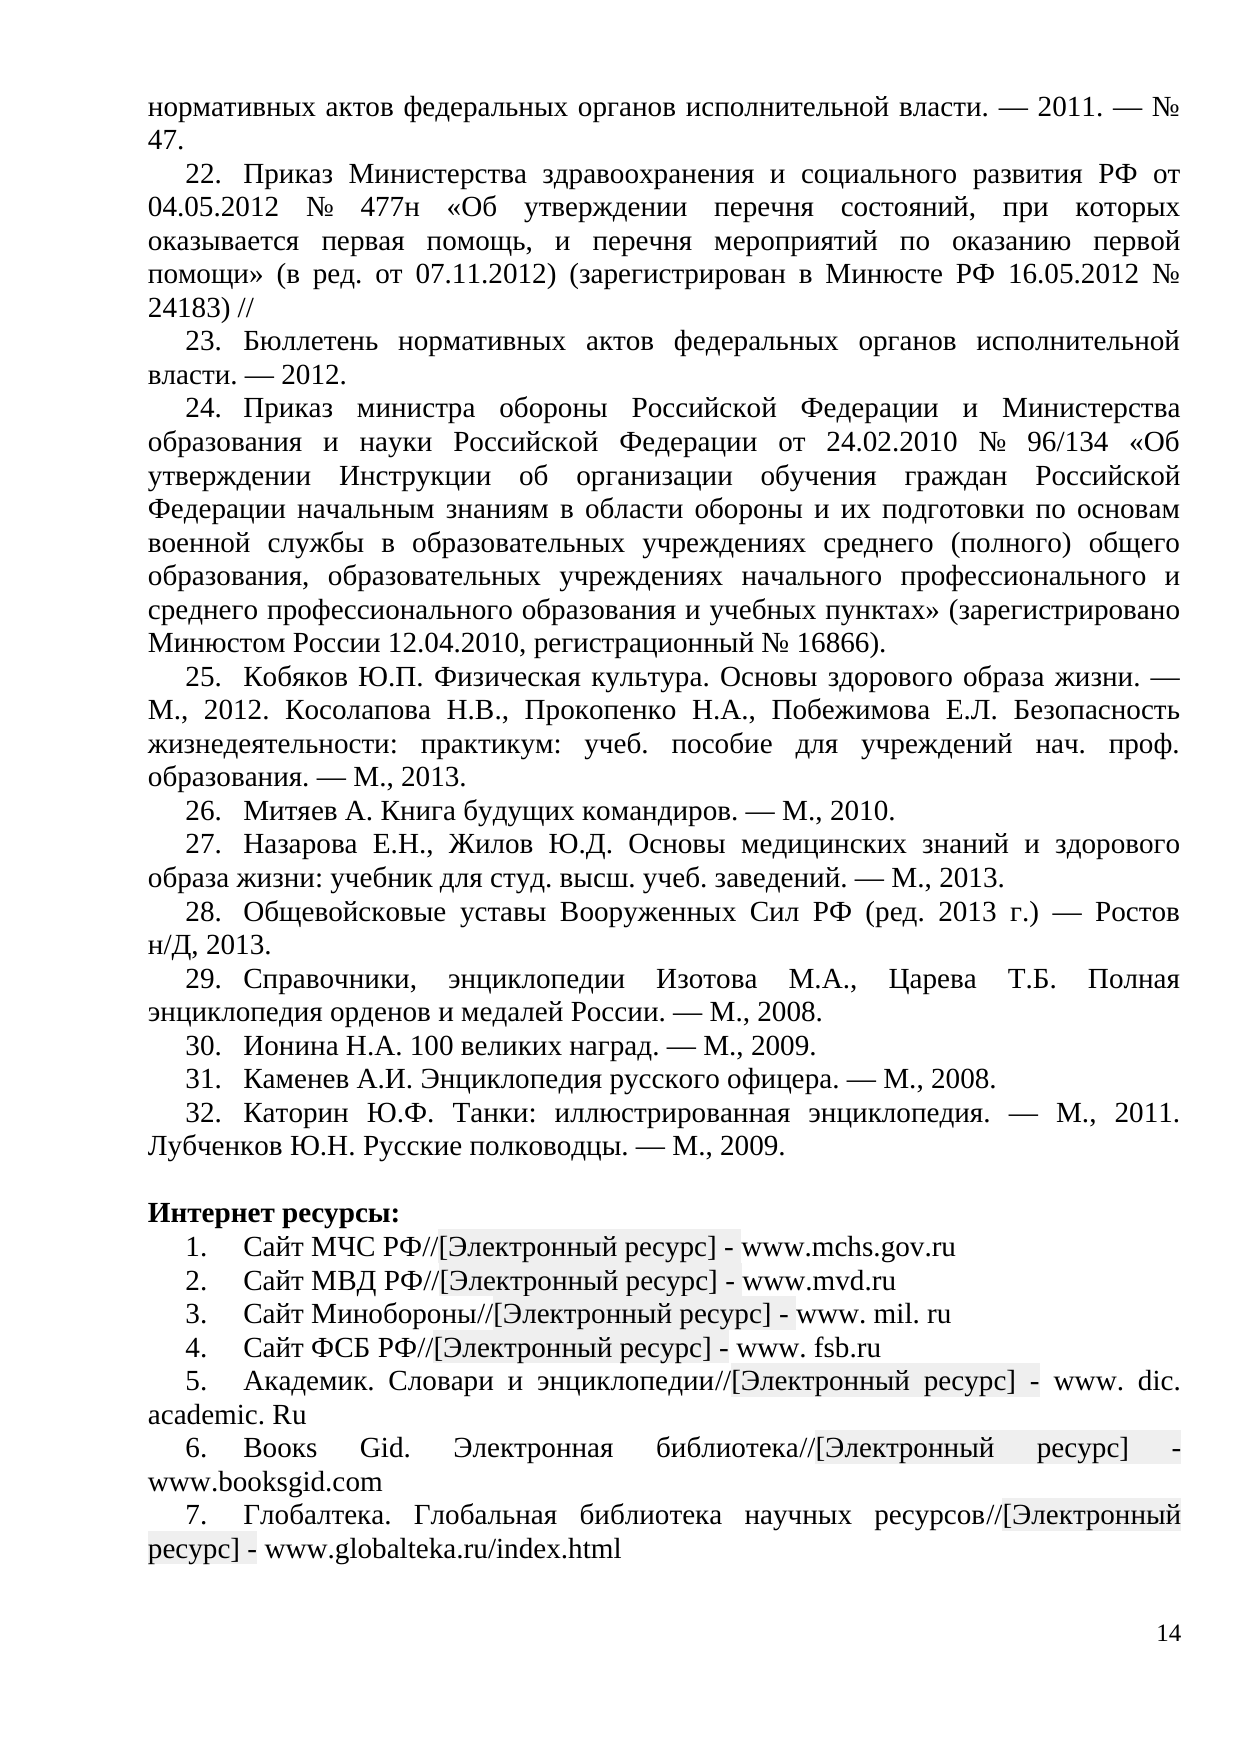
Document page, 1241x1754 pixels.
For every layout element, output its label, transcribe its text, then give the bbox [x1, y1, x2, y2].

list Сайт Минобороны//[Электронный ресурс] - www. mil. ru [796, 1296, 1181, 1330]
list Каторин Ю.Ф. Танки: иллюстрированная энциклопедия. — М., 2011. Лубченков Ю.Н. Русские полководцы. — М., 2009. [148, 1095, 1181, 1162]
list Сайт ФСБ РФ//[Электронный ресурс] - www. fsb.ru [729, 1330, 1181, 1363]
list Приказ Министерства здравоохранения и социального развития РФ от 04.05.2012 № 477н «Об утверждении перечня состояний, при которых оказывается первая помощь, и перечня мероприятий по оказанию первой помощи» (в ред. от 07.11.2012) (зарегистрирован в Минюсте РФ 16.05.2012 № 24183) // [148, 156, 1181, 323]
list Сайт МЧС РФ//[Электронный ресурс] - www.mchs.gov.ru [148, 1229, 438, 1263]
list Сайт МЧС РФ//[Электронный ресурс] - www.mchs.gov.ru [741, 1229, 1181, 1263]
list Сайт МВД РФ//[Электронный ресурс] - www.mvd.ru [742, 1263, 1181, 1296]
list Академик. Словари и энциклопедии//[Электронный ресурс] - www. dic. academic. Ru [148, 1363, 1181, 1430]
list Глобалтека. Глобальная библиотека научных ресурсов//[Электронный ресурс] - www.globalteka.ru/index.html [148, 1497, 1181, 1564]
list Сайт Минобороны//[Электронный ресурс] - www. mil. ru [148, 1296, 493, 1330]
list Каменев А.И. Энциклопедия русского офицера. — М., 2008. [148, 1061, 1181, 1095]
list Воокs Gid. Электронная библиотека//[Электронный ресурс] - www.booksgid.com [148, 1430, 1181, 1497]
list Приказ министра обороны Российской Федерации и Министерства образования и науки Российской Федерации от 24.02.2010 № 96/134 «Об утверждении Инструкции об организации обучения граждан Российской Федерации начальным знаниям в области обороны и их подготовки по основам военной службы в образовательных учреждениях среднего (полного) общего образования, образовательных учреждениях начального профессионального и среднего профессионального образования и учебных пунктах» (зарегистрировано Минюстом России 12.04.2010, регистрационный № 16866). [148, 391, 1181, 659]
list Митяев А. Книга будущих командиров. — М., 2010. [148, 793, 1181, 827]
list Назарова Е.Н., Жилов Ю.Д. Основы медицинских знаний и здорового образа жизни: учебник для студ. высш. учеб. заведений. — М., 2013. [148, 827, 1181, 894]
list Бюллетень нормативных актов федеральных органов исполнительной власти. — 2012. [148, 323, 1181, 391]
list Общевойсковые уставы Вооруженных Сил РФ (ред. 2013 г.) — Ростов н/Д, 2013. [148, 894, 1181, 961]
list Сайт МВД РФ//[Электронный ресурс] - www.mvd.ru [148, 1263, 439, 1296]
list Ионина Н.А. 100 великих наград. — М., 2009. [148, 1028, 1181, 1061]
list Сайт ФСБ РФ//[Электронный ресурс] - www. fsb.ru [148, 1330, 433, 1363]
text Интернет ресурсы: [148, 1196, 1181, 1229]
list Справочники, энциклопедии Изотова М.А., Царева Т.Б. Полная энциклопедия орденов и медалей России. — М., 2008. [148, 961, 1181, 1028]
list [148, 89, 1181, 156]
list Кобяков Ю.П. Физическая культура. Основы здорового образа жизни. — М., 2012. Косолапова Н.В., Прокопенко Н.А., Побежимова Е.Л. Безопасность жизнедеятельности: практикум: учеб. пособие для учреждений нач. проф. образования. — М., 2013. [148, 659, 1181, 793]
